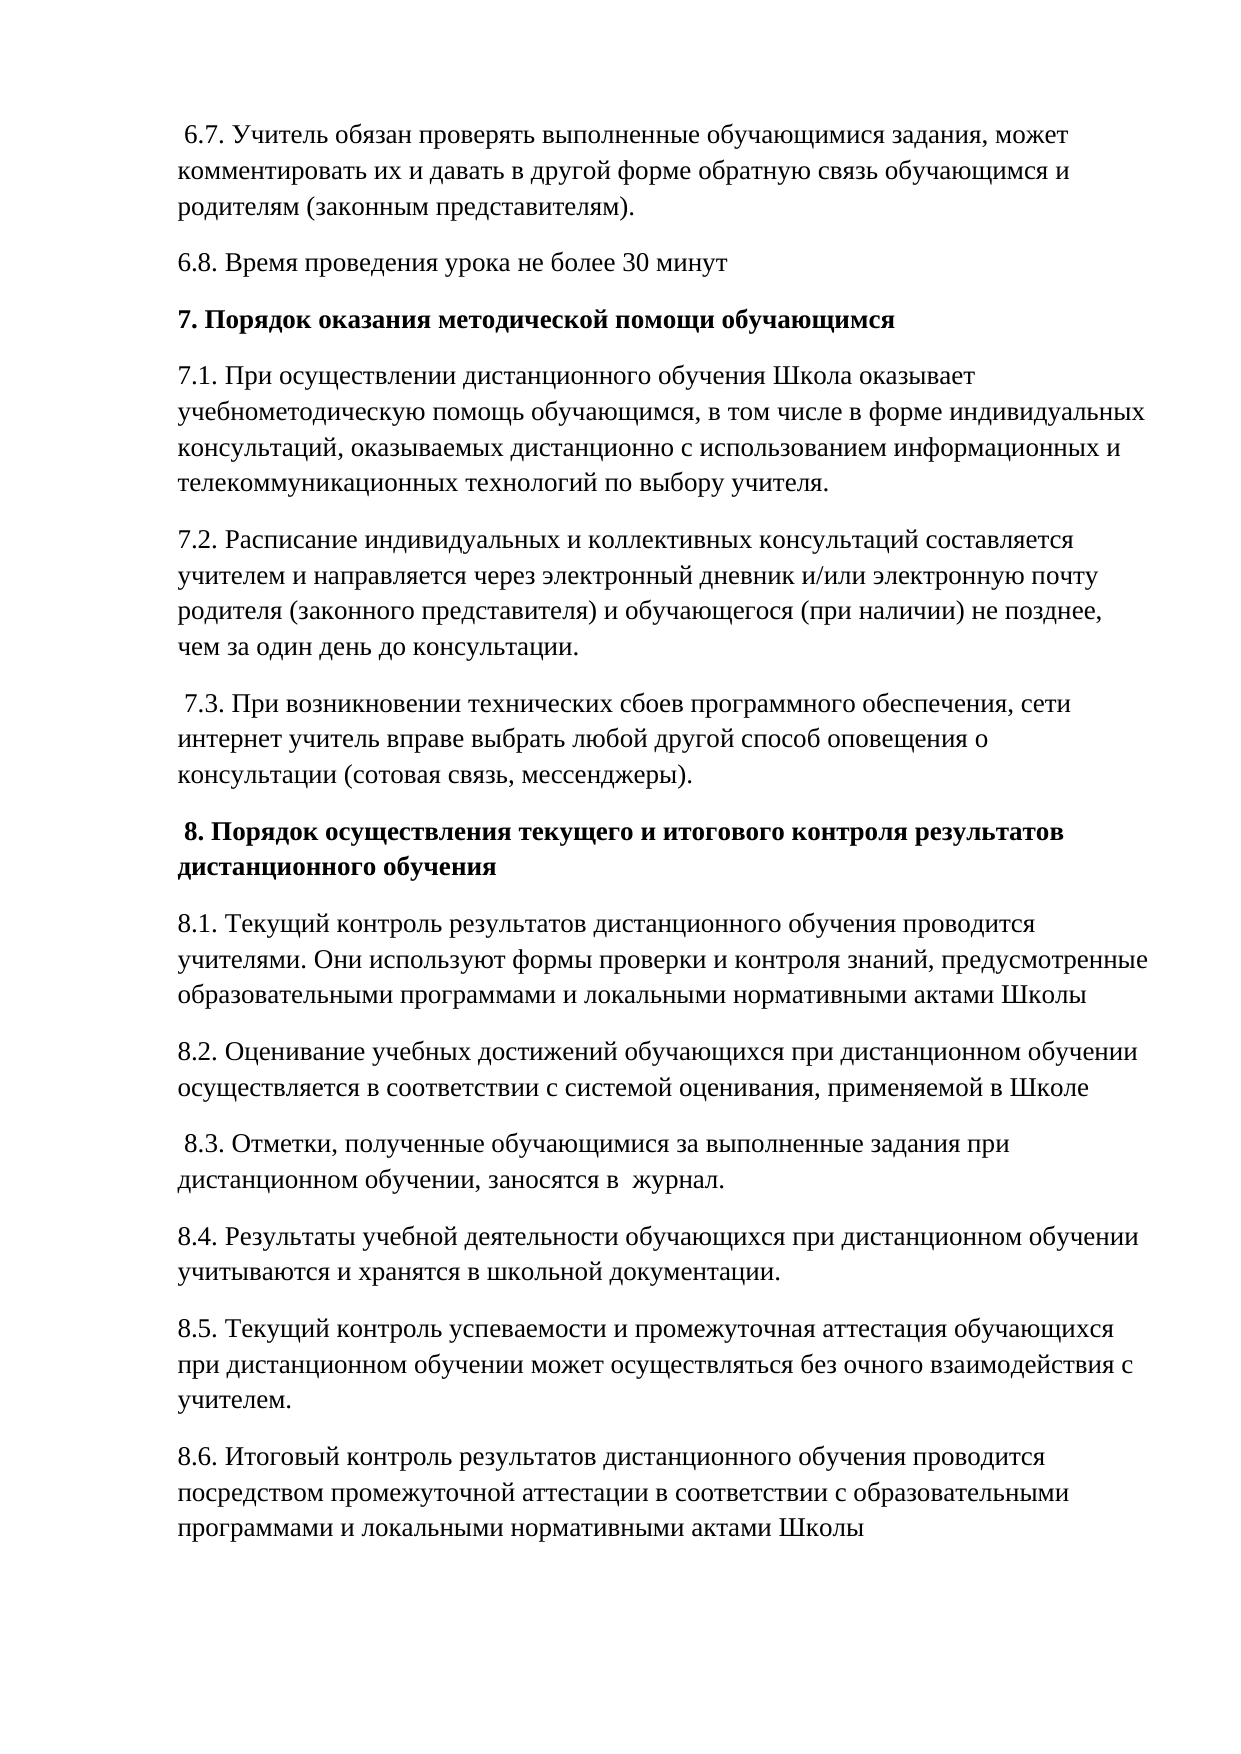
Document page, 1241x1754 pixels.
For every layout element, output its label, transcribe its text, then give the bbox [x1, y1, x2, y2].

text 8.2. Оценивание учебных достижений обучающихся при дистанционном обучении осуществляется в соответствии с системой оценивания, применяемой в Школе [177, 1035, 1152, 1102]
text 7.1. При осуществлении дистанционного обучения Школа оказывает учебнометодическую помощь обучающимся, в том числе в форме индивидуальных консультаций, оказываемых дистанционно с использованием информационных и телекоммуникационных технологий по выбору учителя. [177, 359, 1152, 498]
text 7. Порядок оказания методической помощи обучающимся [177, 303, 1152, 334]
text 8. Порядок осуществления текущего и итогового контроля результатов дистанционного обучения [177, 815, 1152, 882]
text 8.4. Результаты учебной деятельности обучающихся при дистанционном обучении учитываются и хранятся в школьной документации. [177, 1220, 1152, 1287]
text 8.6. Итоговый контроль результатов дистанционного обучения проводится посредством промежуточной аттестации в соответствии с образовательными программами и локальными нормативными актами Школы [177, 1440, 1152, 1543]
text 8.1. Текущий контроль результатов дистанционного обучения проводится учителями. Они используют формы проверки и контроля знаний, предусмотренные образовательными программами и локальными нормативными актами Школы [177, 907, 1152, 1010]
text 8.5. Текущий контроль успеваемости и промежуточная аттестация обучающихся при дистанционном обучении может осуществляться без очного взаимодействия с учителем. [177, 1312, 1152, 1414]
text 7.2. Расписание индивидуальных и коллективных консультаций составляется учителем и направляется через электронный дневник и/или электронную почту родителя (законного представителя) и обучающегося (при наличии) не позднее, чем за один день до консультации. [177, 523, 1152, 661]
text 6.7. Учитель обязан проверять выполненные обучающимися задания, может комментировать их и давать в другой форме обратную связь обучающимся и родителям (законным представителям). [177, 118, 1152, 221]
text 8.3. Отметки, полученные обучающимися за выполненные задания при дистанционном обучении, заносятся в журнал. [177, 1127, 1152, 1194]
text 7.3. При возникновении технических сбоев программного обеспечения, сети интернет учитель вправе выбрать любой другой способ оповещения о консультации (сотовая связь, мессенджеры). [177, 687, 1152, 789]
text 6.8. Время проведения урока не более 30 минут [177, 246, 1152, 277]
